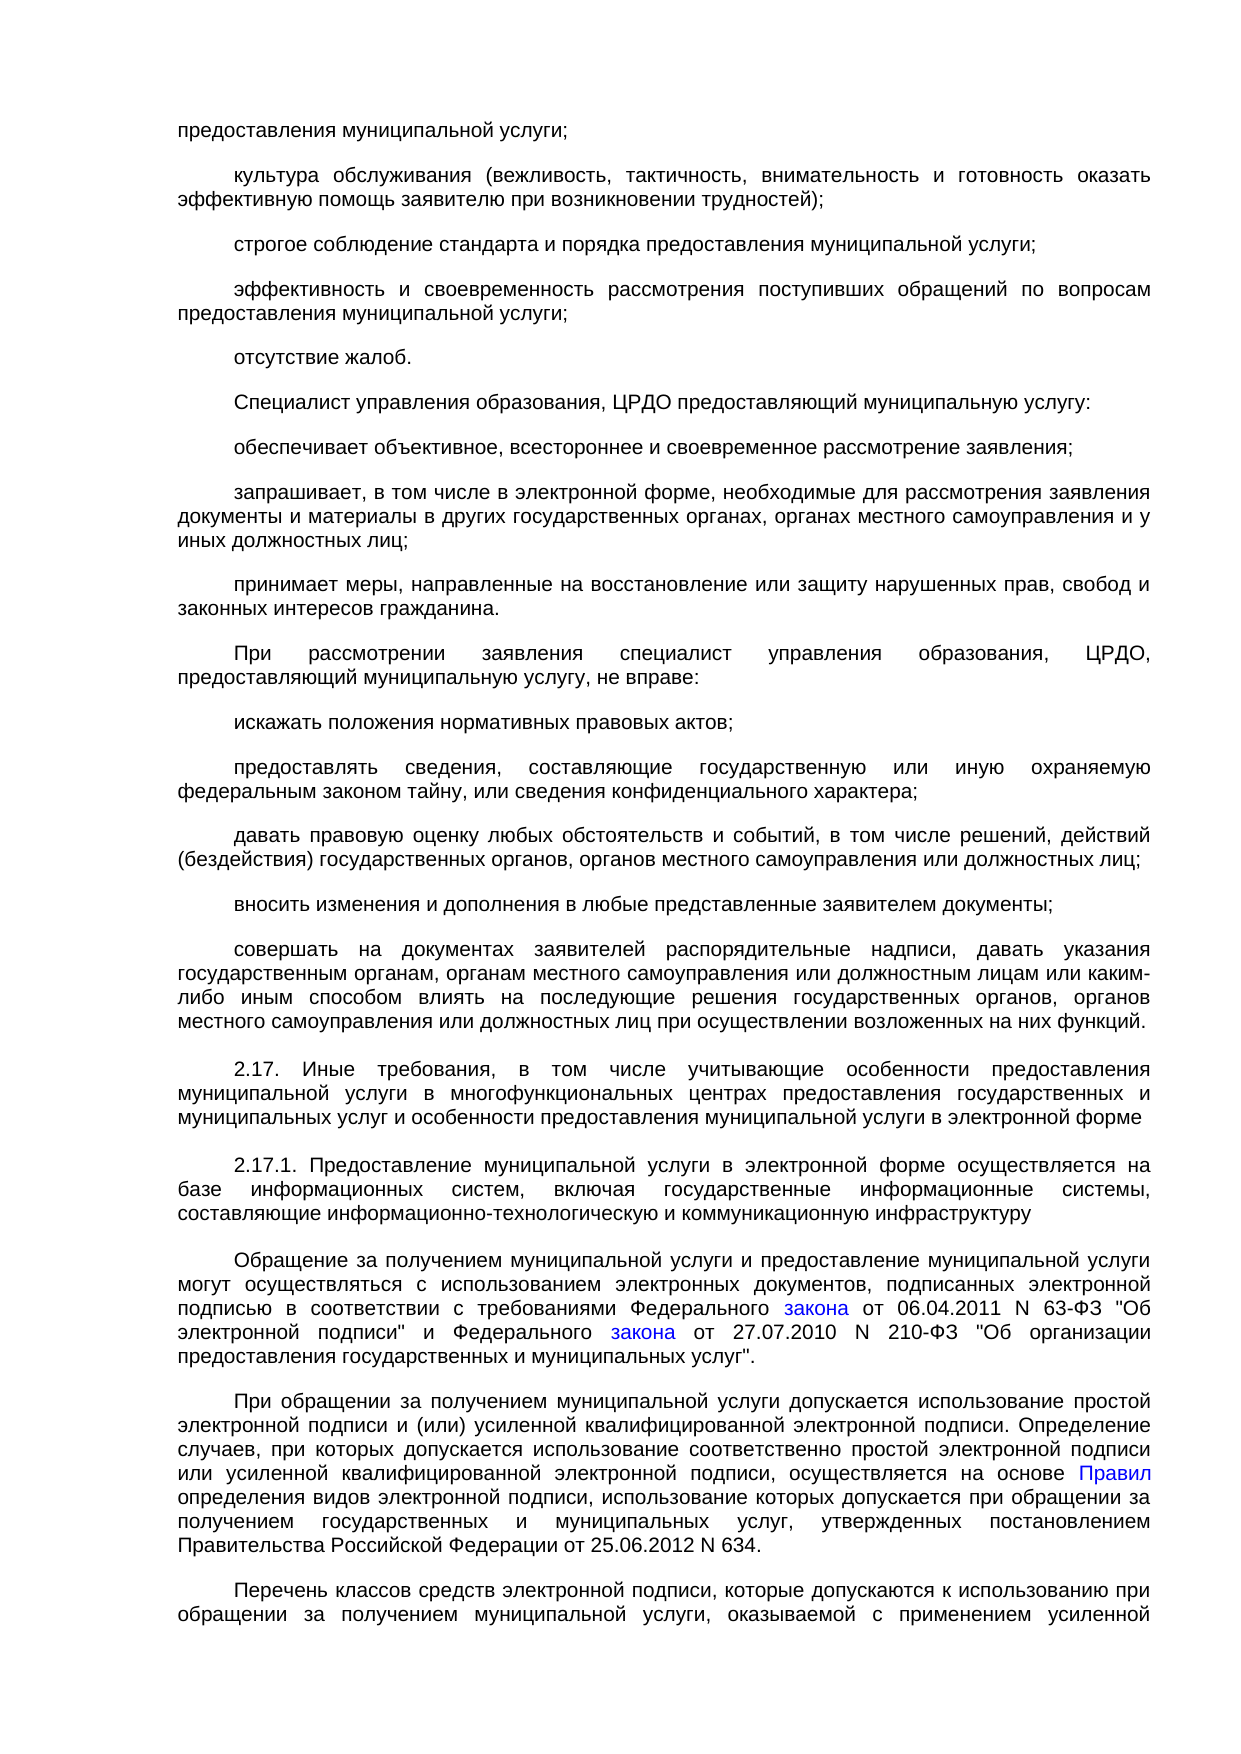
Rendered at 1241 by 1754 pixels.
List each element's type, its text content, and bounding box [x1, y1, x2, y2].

text обеспечивает объективное, всестороннее и своевременное рассмотрение заявления; [177, 435, 1152, 459]
text запрашивает, в том числе в электронной форме, необходимые для рассмотрения заявления документы и материалы в других государственных органах, органах местного самоуправления и у иных должностных лиц; [177, 479, 1152, 551]
text 2.17. Иные требования, в том числе учитывающие особенности предоставления муниципальной услуги в многофункциональных центрах предоставления государственных и муниципальных услуг и особенности предоставления муниципальной услуги в электронной форме [177, 1057, 1152, 1128]
text совершать на документах заявителей распорядительные надписи, давать указания государственным органам, органам местного самоуправления или должностным лицам или каким-либо иным способом влиять на последующие решения государственных органов, органов местного самоуправления или должностных лиц при осуществлении возложенных на них функций. [177, 937, 1152, 1033]
text При обращении за получением муниципальной услуги допускается использование простой электронной подписи и (или) усиленной квалифицированной электронной подписи. Определение случаев, при которых допускается использование соответственно простой электронной подписи или усиленной квалифицированной электронной подписи, осуществляется на основе Правил определения видов электронной подписи, использование которых допускается при обращении за получением государственных и муниципальных услуг, утвержденных постановлением Правительства Российской Федерации от 25.06.2012 N 634. [177, 1389, 1152, 1557]
text Обращение за получением муниципальной услуги и предоставление муниципальной услуги могут осуществляться с использованием электронных документов, подписанных электронной подписью в соответствии с требованиями Федерального закона от 06.04.2011 N 63-ФЗ "Об электронной подписи" и Федерального закона от 27.07.2010 N 210-ФЗ "Об организации предоставления государственных и муниципальных услуг". [177, 1248, 1152, 1368]
text При рассмотрении заявления специалист управления образования, ЦРДО, предоставляющий муниципальную услугу, не вправе: [177, 641, 1152, 689]
text давать правовую оценку любых обстоятельств и событий, в том числе решений, действий (бездействия) государственных органов, органов местного самоуправления или должностных лиц; [177, 823, 1152, 871]
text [177, 118, 1152, 142]
text предоставлять сведения, составляющие государственную или иную охраняемую федеральным законом тайну, или сведения конфиденциального характера; [177, 754, 1152, 802]
text культура обслуживания (вежливость, тактичность, внимательность и готовность оказать эффективную помощь заявителю при возникновении трудностей); [177, 163, 1152, 211]
text эффективность и своевременность рассмотрения поступивших обращений по вопросам предоставления муниципальной услуги; [177, 276, 1152, 324]
text принимает меры, направленные на восстановление или защиту нарушенных прав, свобод и законных интересов гражданина. [177, 572, 1152, 620]
text строгое соблюдение стандарта и порядка предоставления муниципальной услуги; [177, 232, 1152, 256]
text вносить изменения и дополнения в любые представленные заявителем документы; [177, 892, 1152, 916]
text искажать положения нормативных правовых актов; [177, 710, 1152, 734]
text 2.17.1. Предоставление муниципальной услуги в электронной форме осуществляется на базе информационных систем, включая государственные информационные системы, составляющие информационно-технологическую и коммуникационную инфраструктуру [177, 1152, 1152, 1224]
text отсутствие жалоб. [177, 345, 1152, 369]
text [177, 1577, 1152, 1625]
text Специалист управления образования, ЦРДО предоставляющий муниципальную услугу: [177, 390, 1152, 414]
